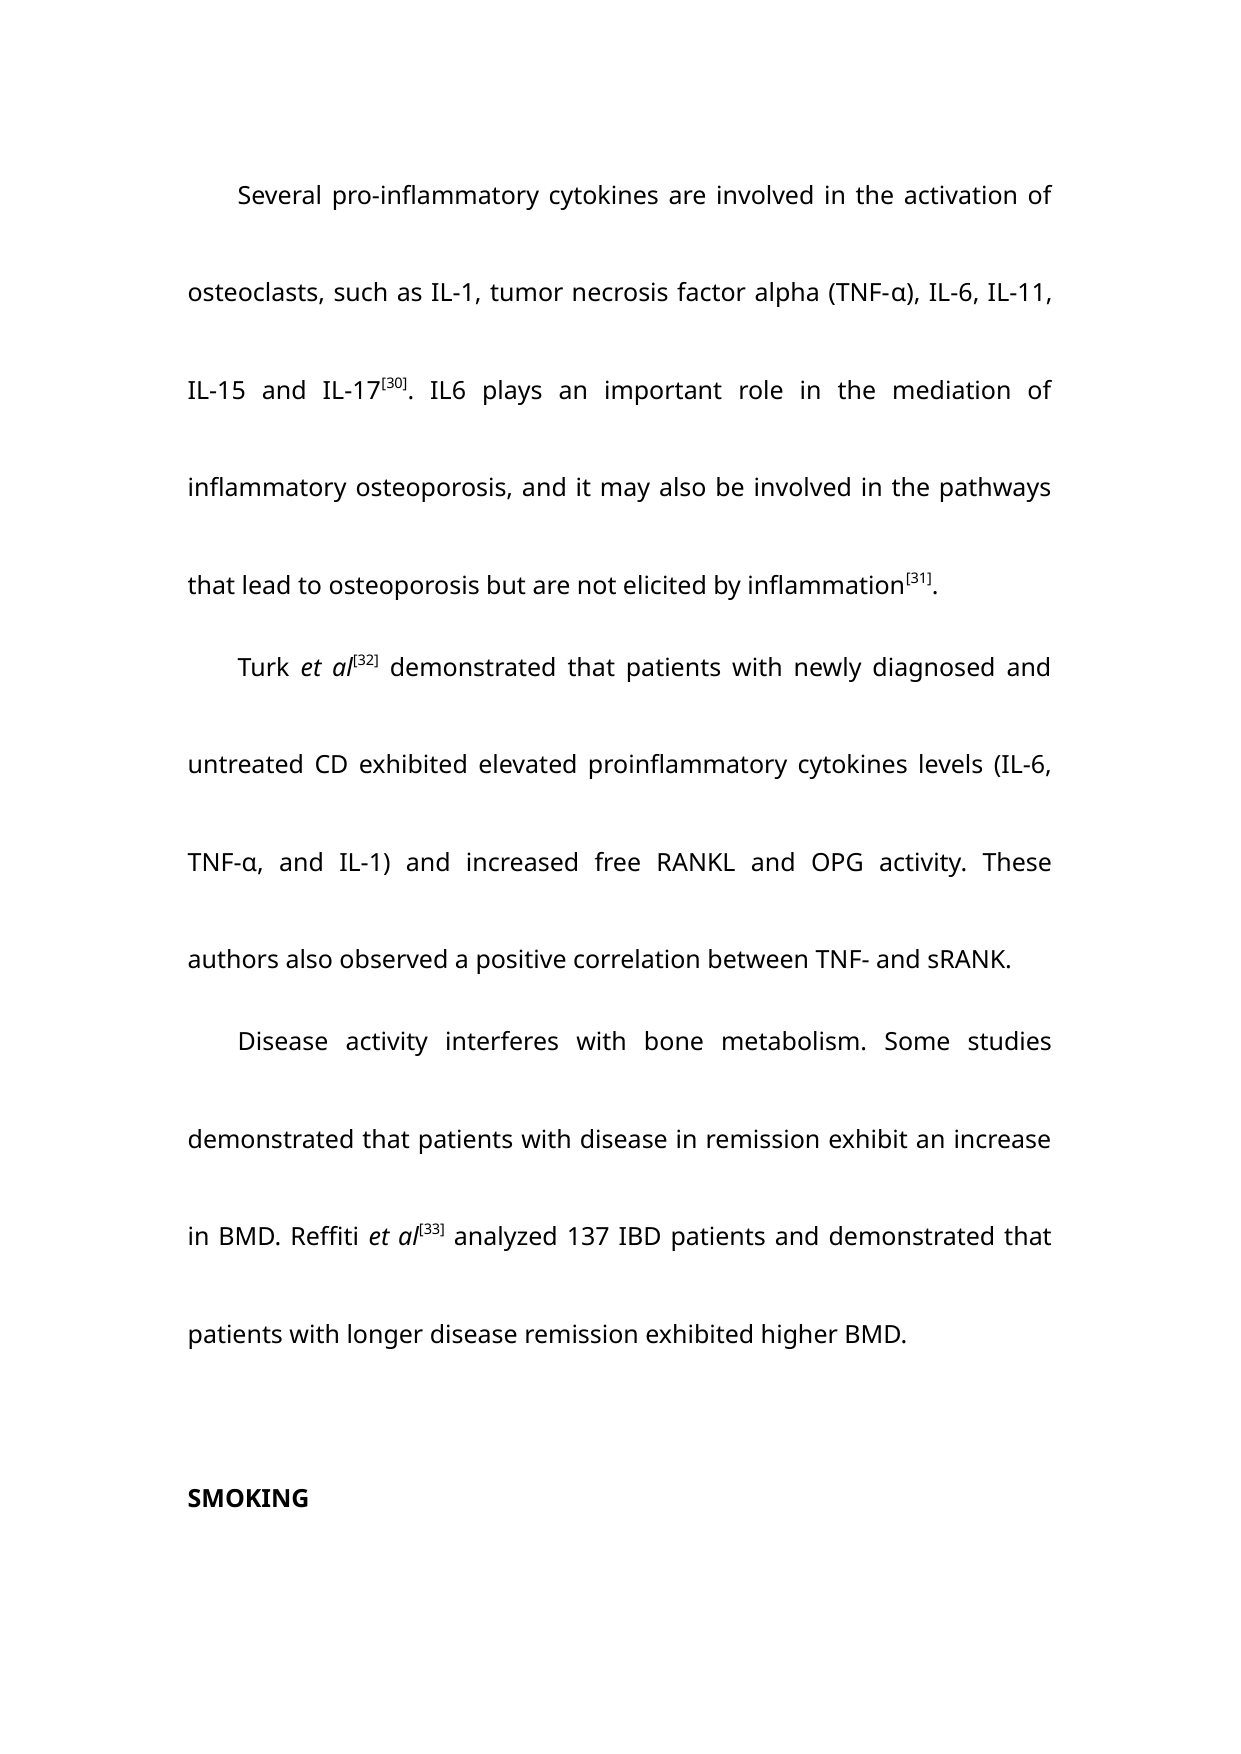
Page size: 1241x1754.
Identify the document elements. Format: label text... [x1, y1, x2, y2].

text Disease activity interferes with bone metabolism. Some studies demonstrated that patients with disease in remission exhibit an increase in BMD. Reffiti et al[33] analyzed 137 IBD patients and demonstrated that patients with longer disease remission exhibited higher BMD. [187, 1008, 1053, 1366]
text Turk et al[32] demonstrated that patients with newly diagnosed and untreated CD exhibited elevated proinflammatory cytokines levels (IL-6, TNF-α, and IL-1) and increased free RANKL and OPG activity. These authors also observed a positive correlation between TNF- and sRANK. [187, 634, 1053, 991]
text Several pro-inflammatory cytokines are involved in the activation of osteoclasts, such as IL-1, tumor necrosis factor alpha (TNF-α), IL-6, IL-11, IL-15 and IL-17[30]. IL6 plays an important role in the mediation of inflammatory osteoporosis, and it may also be involved in the pathways that lead to osteoporosis but are not elicited by inflammation[31]. [187, 162, 1053, 617]
text SMOKING [187, 1465, 1053, 1530]
